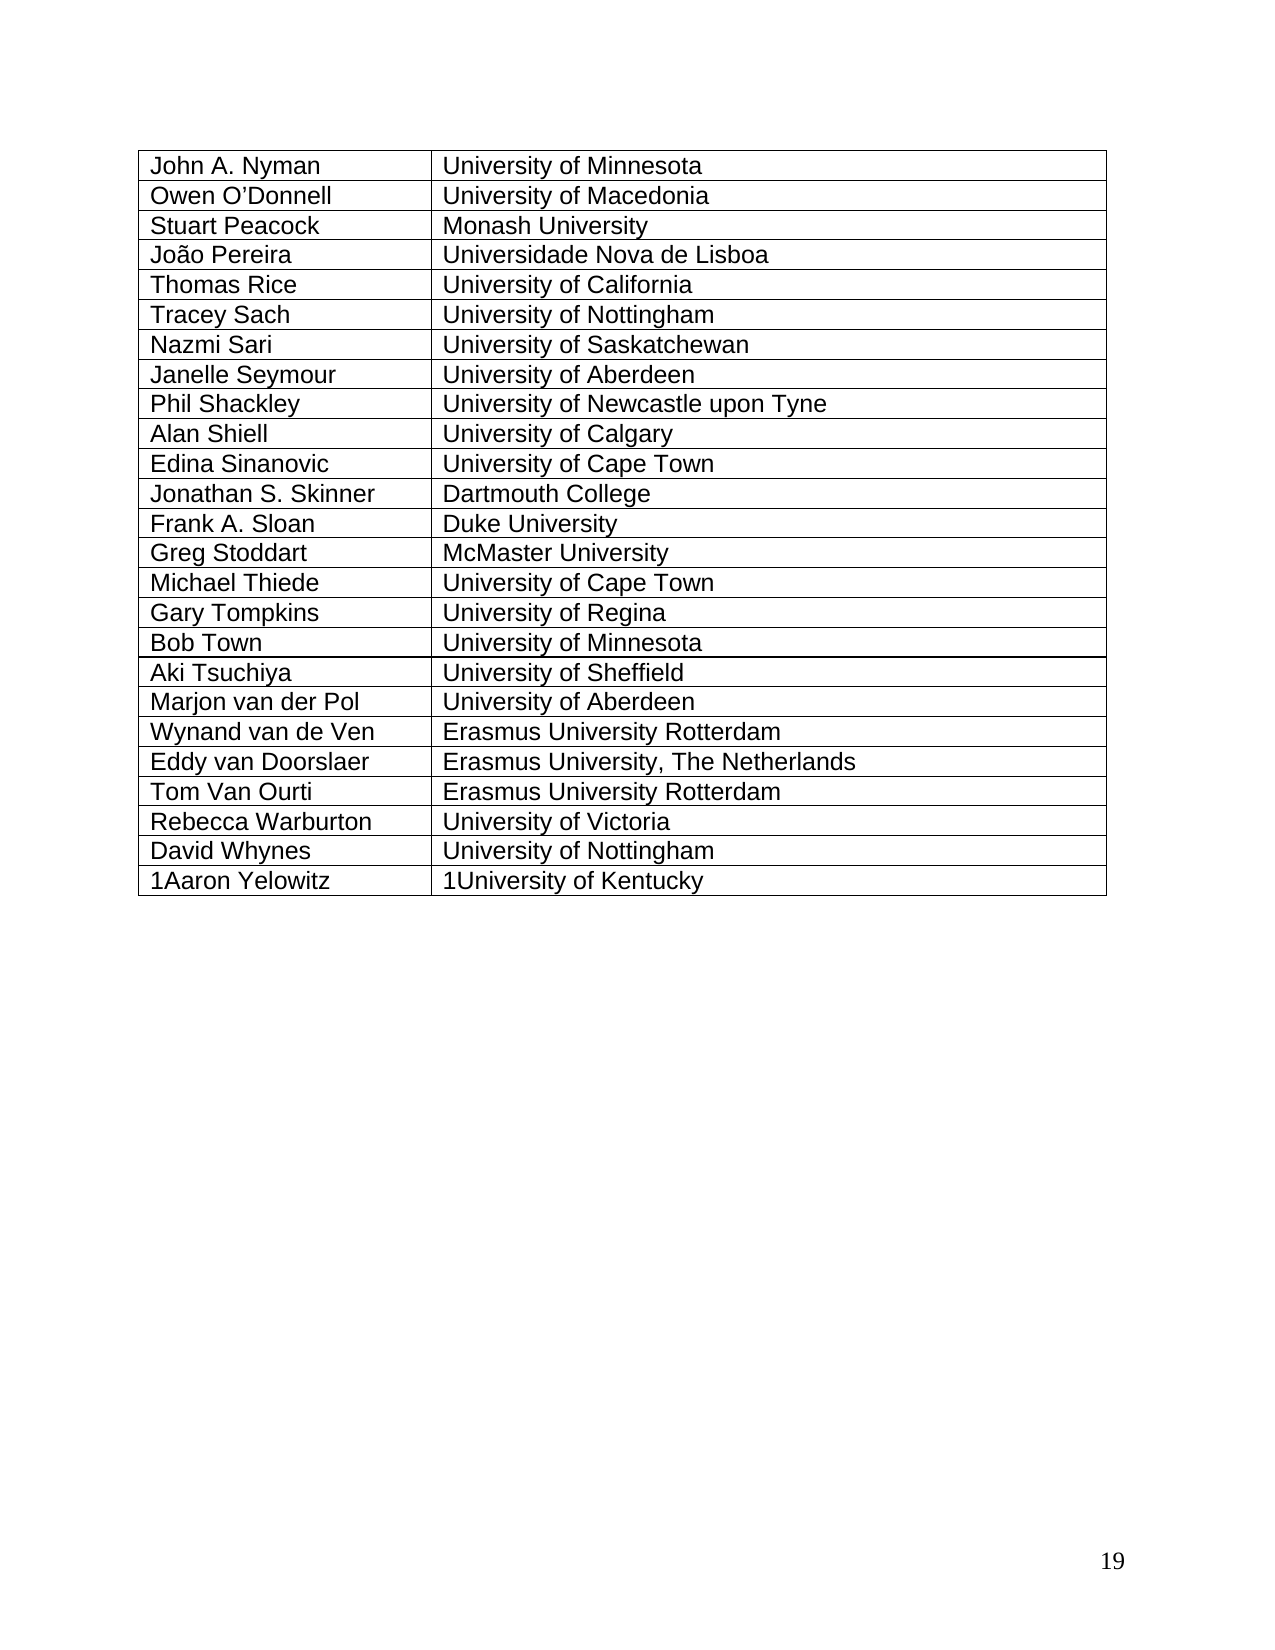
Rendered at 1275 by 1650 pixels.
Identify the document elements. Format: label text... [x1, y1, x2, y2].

table_cell University of Calgary [432, 419, 1106, 448]
table_cell Frank A. Sloan [139, 509, 431, 537]
table_cell Greg Stoddart [139, 538, 431, 567]
table_cell Edina Sinanovic [139, 449, 431, 478]
table_cell University of Nottingham [432, 836, 1106, 865]
table_cell University of Victoria [432, 806, 1106, 835]
table_cell Aaron Yelowitz [139, 866, 431, 895]
table_cell University of California [432, 270, 1106, 299]
table_cell Phil Shackley [139, 389, 431, 418]
table_cell Erasmus University Rotterdam [432, 777, 1106, 805]
table_cell Michael Thiede [139, 568, 431, 597]
table_cell Marjon van der Pol [139, 687, 431, 716]
table_cell Jonathan S. Skinner [139, 479, 431, 507]
table_cell University of Aberdeen [432, 360, 1106, 388]
table_cell David Whynes [139, 836, 431, 865]
table_cell University of Minnesota [432, 151, 1106, 180]
table_cell Owen O’Donnell [139, 181, 431, 209]
table_cell Erasmus University Rotterdam [432, 717, 1106, 746]
table_cell University of Aberdeen [432, 687, 1106, 716]
table_cell Alan Shiell [139, 419, 431, 448]
table_cell University of Nottingham [432, 300, 1106, 329]
table_cell University of Regina [432, 598, 1106, 627]
table_cell University of Kentucky [432, 866, 1106, 895]
table_cell Monash University [432, 211, 1106, 239]
table_cell Bob Town [139, 628, 431, 656]
table_cell Erasmus University, The Netherlands [432, 747, 1106, 776]
table_cell University of Newcastle upon Tyne [432, 389, 1106, 418]
table_cell University of Saskatchewan [432, 330, 1106, 358]
table_cell Wynand van de Ven [139, 717, 431, 746]
table_cell Universidade Nova de Lisboa [432, 240, 1106, 269]
table_cell University of Cape Town [432, 449, 1106, 478]
table_cell Tracey Sach [139, 300, 431, 329]
table_cell Stuart Peacock [139, 211, 431, 239]
table_cell John A. Nyman [139, 151, 431, 180]
table_cell Nazmi Sari [139, 330, 431, 358]
table_cell Thomas Rice [139, 270, 431, 299]
table_cell Dartmouth College [432, 479, 1106, 507]
table_cell Tom Van Ourti [139, 777, 431, 805]
table_cell University of Sheffield [432, 658, 1106, 686]
table_cell University of Minnesota [432, 628, 1106, 656]
table_cell Janelle Seymour [139, 360, 431, 388]
table_cell University of Macedonia [432, 181, 1106, 209]
table_cell Aki Tsuchiya [139, 658, 431, 686]
table_cell João Pereira [139, 240, 431, 269]
table_cell University of Cape Town [432, 568, 1106, 597]
table_cell McMaster University [432, 538, 1106, 567]
table_cell Gary Tompkins [139, 598, 431, 627]
table_cell Duke University [432, 509, 1106, 537]
table_cell Rebecca Warburton [139, 806, 431, 835]
table_cell Eddy van Doorslaer [139, 747, 431, 776]
